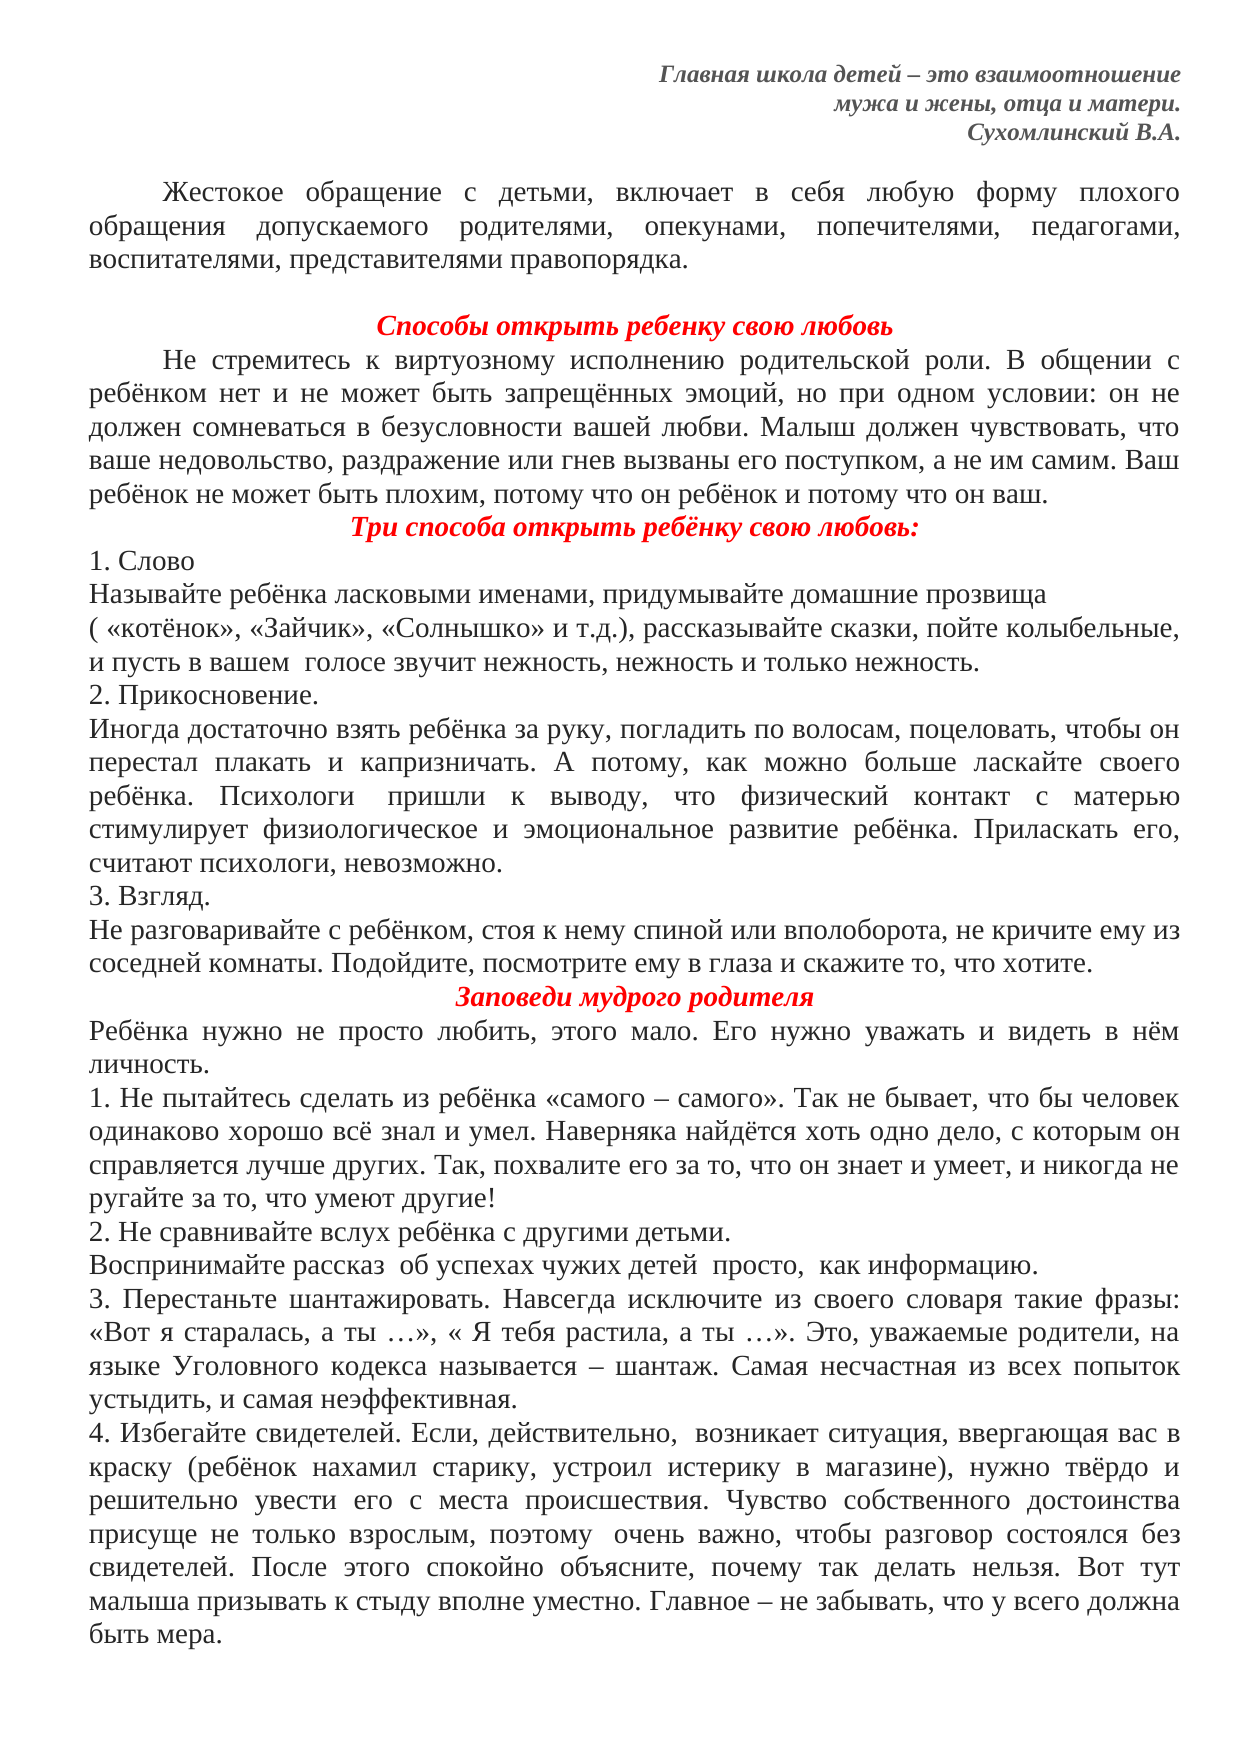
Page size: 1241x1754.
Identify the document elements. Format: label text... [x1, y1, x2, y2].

text 4. Избегайте свидетелей. Если, действительно, возникает ситуация, ввергающая вас в краску (ребёнок нахамил старику, устроил истерику в магазине), нужно твёрдо и решительно увести его с места происшествия. Чувство собственного достоинства присуще не только взрослым, поэтому очень важно, чтобы разговор состоялся без свидетелей. После этого спокойно объясните, почему так делать нельзя. Вот тут малыша призывать к стыду вполне уместно. Главное – не забывать, что у всего должна быть мера. [89, 1415, 1181, 1650]
text 1. Не пытайтесь сделать из ребёнка «самого – самого». Так не бывает, что бы человек одинаково хорошо всё знал и умел. Наверняка найдётся хоть одно дело, с которым он справляется лучше других. Так, похвалите его за то, что он знает и умеет, и никогда не ругайте за то, что умеют другие! [89, 1080, 1181, 1214]
text Главная школа детей – это взаимоотношение [89, 59, 1181, 88]
text Называйте ребёнка ласковыми именами, придумывайте домашние прозвища [89, 577, 1181, 610]
text Ребёнка нужно не просто любить, этого мало. Его нужно уважать и видеть в нём личность. [89, 1013, 1181, 1080]
text Не разговаривайте с ребёнком, стоя к нему спиной или вполоборота, не кричите ему из соседней комнаты. Подойдите, посмотрите ему в глаза и скажите то, что хотите. [89, 912, 1181, 979]
text Заповеди мудрого родителя [89, 979, 1181, 1013]
text 3. Взгляд. [89, 878, 1181, 912]
text 2. Не сравнивайте вслух ребёнка с другими детьми. [89, 1214, 1181, 1247]
text 1. Слово [89, 543, 1181, 577]
text 2. Прикосновение. [89, 677, 1181, 711]
text Воспринимайте рассказ об успехах чужих детей просто, как информацию. [89, 1247, 1181, 1281]
text ( «котёнок», «Зайчик», «Солнышко» и т.д.), рассказывайте сказки, пойте колыбельные, и пусть в вашем голосе звучит нежность, нежность и только нежность. [89, 610, 1181, 677]
text 3. Перестаньте шантажировать. Навсегда исключите из своего словаря такие фразы: «Вот я старалась, а ты …», « Я тебя растила, а ты …». Это, уважаемые родители, на языке Уголовного кодекса называется – шантаж. Самая несчастная из всех попыток устыдить, и самая неэффективная. [89, 1281, 1181, 1415]
text Иногда достаточно взять ребёнка за руку, погладить по волосам, поцеловать, чтобы он перестал плакать и капризничать. А потому, как можно больше ласкайте своего ребёнка. Психологи пришли к выводу, что физический контакт с матерью стимулирует физиологическое и эмоциональное развитие ребёнка. Приласкать его, считают психологи, невозможно. [89, 711, 1181, 878]
text Не стремитесь к виртуозному исполнению родительской роли. В общении с ребёнком нет и не может быть запрещённых эмоций, но при одном условии: он не должен сомневаться в безусловности вашей любви. Малыш должен чувствовать, что ваше недовольство, раздражение или гнев вызваны его поступком, а не им самим. Ваш ребёнок не может быть плохим, потому что он ребёнок и потому что он ваш. [89, 342, 1181, 509]
text Три способа открыть ребёнку свою любовь: [89, 509, 1181, 543]
text Жестокое обращение с детьми, включает в себя любую форму плохого обращения допускаемого родителями, опекунами, попечителями, педагогами, воспитателями, представителями правопорядка. [89, 174, 1181, 275]
text мужа и жены, отца и матери. Сухомлинский В.А. [89, 88, 1181, 145]
text Способы открыть ребенку свою любовь [89, 308, 1181, 342]
